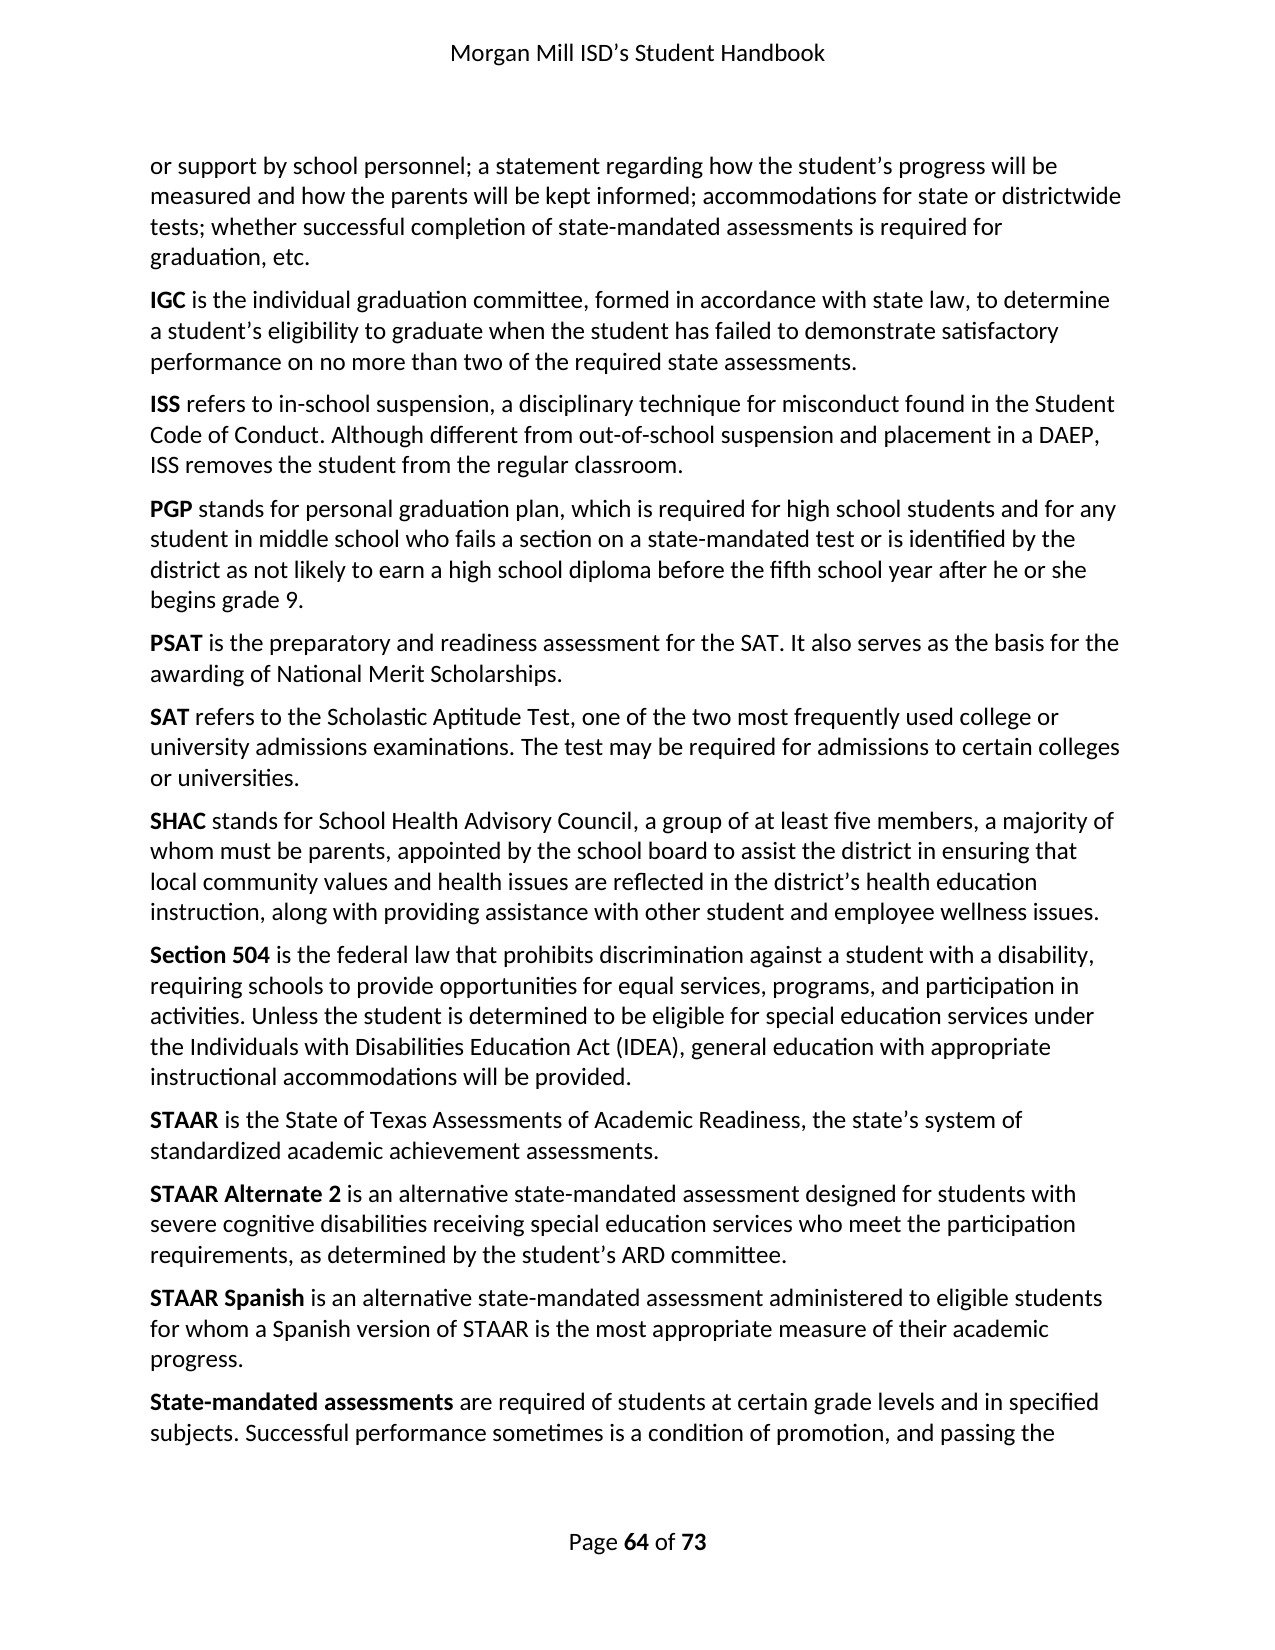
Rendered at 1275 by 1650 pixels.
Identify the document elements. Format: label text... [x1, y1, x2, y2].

text STAAR is the State of Texas Assessments of Academic Readiness, the state’s system of standardized academic achievement assessments. [150, 1104, 1125, 1166]
text STAAR Spanish is an alternative state-mandated assessment administered to eligible students for whom a Spanish version of STAAR is the most appropriate measure of their academic progress. [150, 1282, 1125, 1374]
text ISS refers to in-school suspension, a disciplinary technique for misconduct found in the Student Code of Conduct. Although different from out-of-school suspension and placement in a DAEP, ISS removes the student from the regular classroom. [150, 389, 1125, 480]
text Section 504 is the federal law that prohibits discrimination against a student with a disability, requiring schools to provide opportunities for equal services, programs, and participation in activities. Unless the student is determined to be eligible for special education services under the Individuals with Disabilities Education Act (IDEA), general education with appropriate instructional accommodations will be provided. [150, 939, 1125, 1092]
text PGP stands for personal graduation plan, which is required for high school students and for any student in middle school who fails a section on a state-mandated test or is identified by the district as not likely to earn a high school diploma before the fifth school year after he or she begins grade 9. [150, 493, 1125, 615]
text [150, 150, 1125, 272]
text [150, 1386, 1125, 1447]
text SAT refers to the Scholastic Aptitude Test, one of the two most frequently used college or university admissions examinations. The test may be required for admissions to certain colleges or universities. [150, 701, 1125, 792]
text STAAR Alternate 2 is an alternative state-mandated assessment designed for students with severe cognitive disabilities receiving special education services who meet the participation requirements, as determined by the student’s ARD committee. [150, 1178, 1125, 1270]
text SHAC stands for School Health Advisory Council, a group of at least five members, a majority of whom must be parents, appointed by the school board to assist the district in ensuring that local community values and health issues are reflected in the district’s health education instruction, along with providing assistance with other student and employee wellness issues. [150, 805, 1125, 927]
text PSAT is the preparatory and readiness assessment for the SAT. It also serves as the basis for the awarding of National Merit Scholarships. [150, 627, 1125, 688]
text IGC is the individual graduation committee, formed in accordance with state law, to determine a student’s eligibility to graduate when the student has failed to demonstrate satisfactory performance on no more than two of the required state assessments. [150, 284, 1125, 376]
